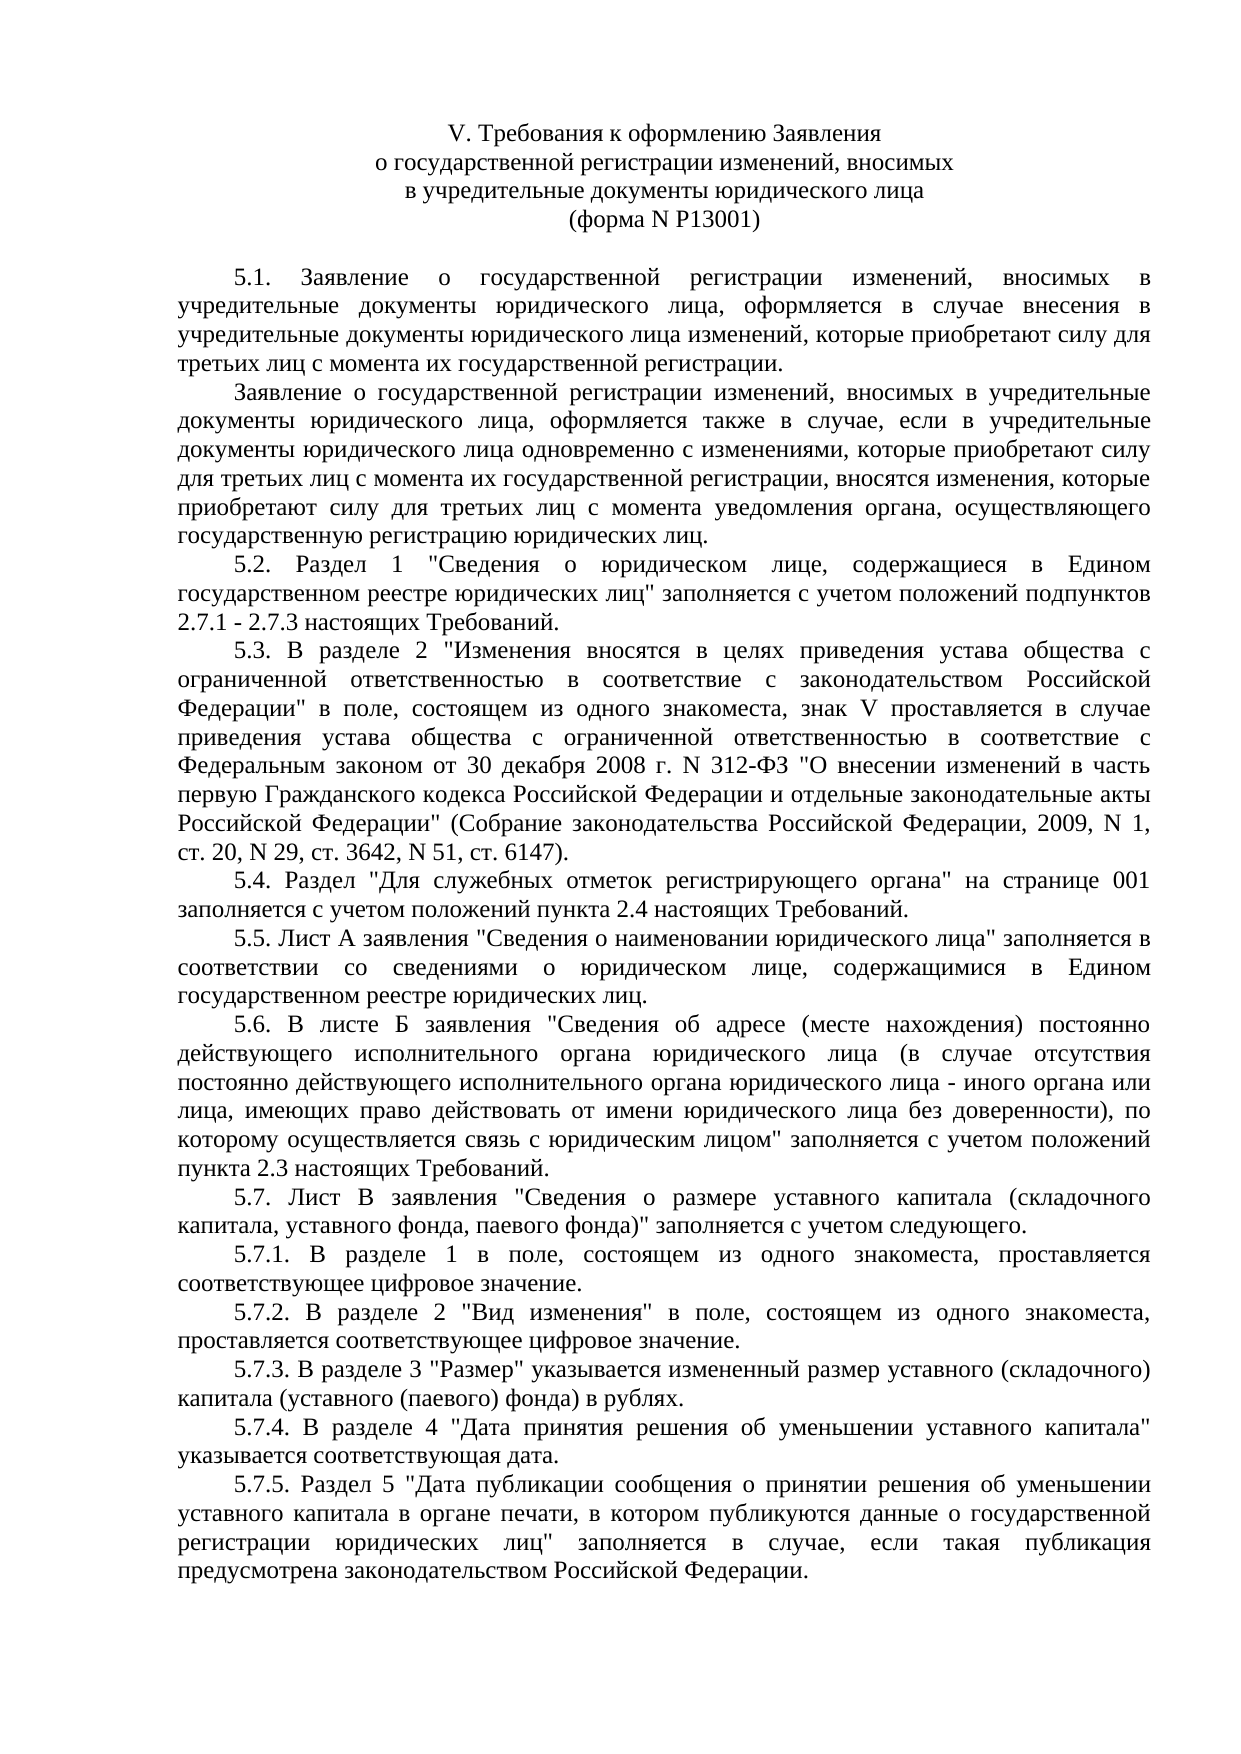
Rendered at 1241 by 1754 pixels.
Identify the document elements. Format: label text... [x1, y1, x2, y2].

text Заявление о государственной регистрации изменений, вносимых в учредительные документы юридического лица, оформляется также в случае, если в учредительные документы юридического лица одновременно с изменениями, которые приобретают силу для третьих лиц с момента их государственной регистрации, вносятся изменения, которые приобретают силу для третьих лиц с момента уведомления органа, осуществляющего государственную регистрацию юридических лиц. [177, 377, 1152, 549]
text 5.7. Лист В заявления "Сведения о размере уставного капитала (складочного капитала, уставного фонда, паевого фонда)" заполняется с учетом следующего. [177, 1182, 1152, 1239]
text 5.7.2. В разделе 2 "Вид изменения" в поле, состоящем из одного знакоместа, проставляется соответствующее цифровое значение. [177, 1297, 1152, 1354]
text 5.2. Раздел 1 "Сведения о юридическом лице, содержащиеся в Едином государственном реестре юридических лиц" заполняется с учетом положений подпунктов 2.7.1 - 2.7.3 настоящих Требований. [177, 549, 1152, 636]
text 5.6. В листе Б заявления "Сведения об адресе (месте нахождения) постоянно действующего исполнительного органа юридического лица (в случае отсутствия постоянно действующего исполнительного органа юридического лица - иного органа или лица, имеющих право действовать от имени юридического лица без доверенности), по которому осуществляется связь с юридическим лицом" заполняется с учетом положений пункта 2.3 настоящих Требований. [177, 1009, 1152, 1182]
text 5.4. Раздел "Для служебных отметок регистрирующего органа" на странице 001 заполняется с учетом положений пункта 2.4 настоящих Требований. [177, 866, 1152, 923]
text 5.7.3. В разделе 3 "Размер" указывается измененный размер уставного (складочного) капитала (уставного (паевого) фонда) в рублях. [177, 1354, 1152, 1412]
text (форма N Р13001) [177, 204, 1152, 233]
text о государственной регистрации изменений, вносимых [177, 147, 1152, 176]
text 5.7.4. В разделе 4 "Дата принятия решения об уменьшении уставного капитала" указывается соответствующая дата. [177, 1412, 1152, 1469]
text 5.3. В разделе 2 "Изменения вносятся в целях приведения устава общества с ограниченной ответственностью в соответствие с законодательством Российской Федерации" в поле, состоящем из одного знакоместа, знак V проставляется в случае приведения устава общества с ограниченной ответственностью в соответствие с Федеральным законом от 30 декабря 2008 г. N 312-ФЗ "О внесении изменений в часть первую Гражданского кодекса Российской Федерации и отдельные законодательные акты Российской Федерации" (Собрание законодательства Российской Федерации, 2009, N 1, ст. 20, N 29, ст. 3642, N 51, ст. 6147). [177, 636, 1152, 866]
text 5.5. Лист А заявления "Сведения о наименовании юридического лица" заполняется в соответствии со сведениями о юридическом лице, содержащимися в Едином государственном реестре юридических лиц. [177, 923, 1152, 1009]
text V. Требования к оформлению Заявления [177, 118, 1152, 147]
text 5.7.5. Раздел 5 "Дата публикации сообщения о принятии решения об уменьшении уставного капитала в органе печати, в котором публикуются данные о государственной регистрации юридических лиц" заполняется в случае, если такая публикация предусмотрена законодательством Российской Федерации. [177, 1469, 1152, 1584]
text 5.1. Заявление о государственной регистрации изменений, вносимых в учредительные документы юридического лица, оформляется в случае внесения в учредительные документы юридического лица изменений, которые приобретают силу для третьих лиц с момента их государственной регистрации. [177, 262, 1152, 377]
text 5.7.1. В разделе 1 в поле, состоящем из одного знакоместа, проставляется соответствующее цифровое значение. [177, 1239, 1152, 1297]
text в учредительные документы юридического лица [177, 176, 1152, 204]
